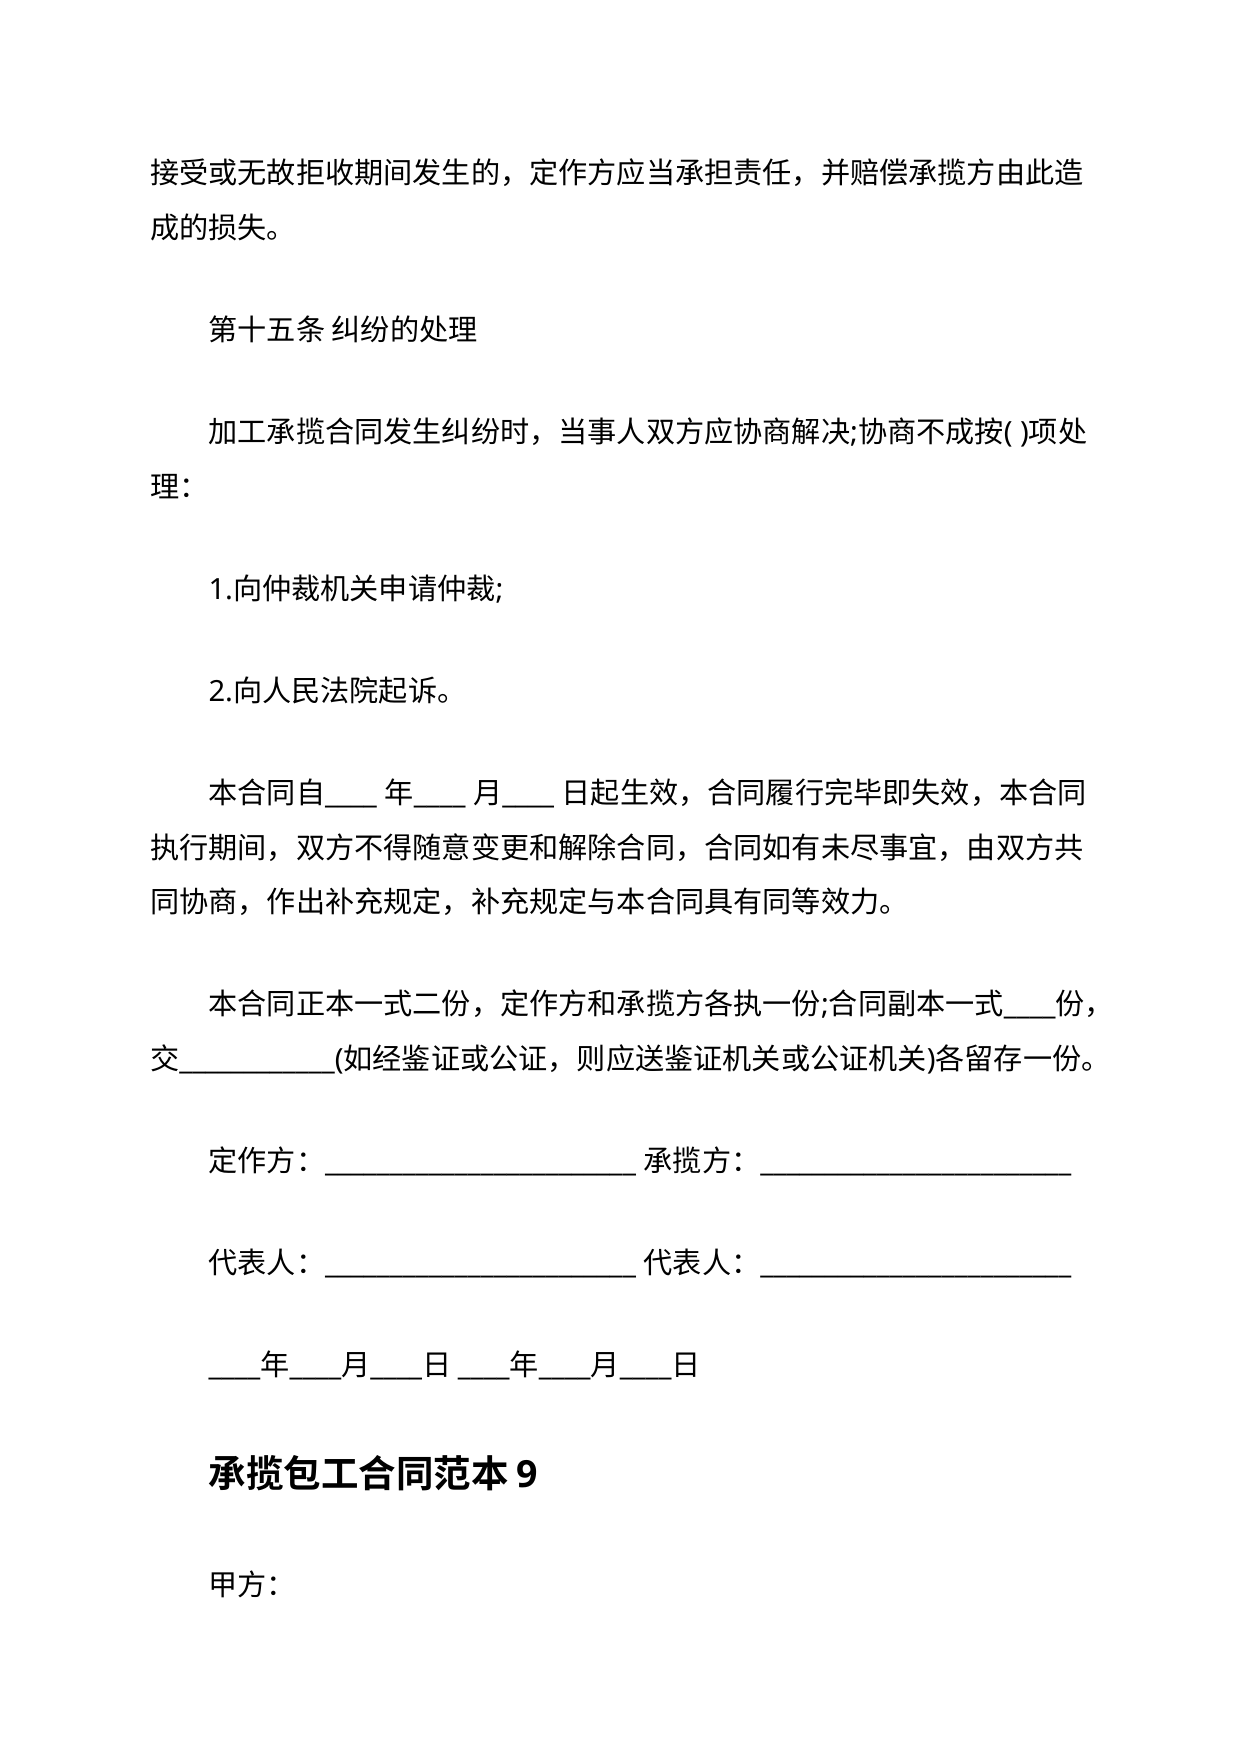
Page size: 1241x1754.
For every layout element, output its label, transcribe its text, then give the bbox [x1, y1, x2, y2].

text 本合同自____ 年____ 月____ 日起生效，合同履行完毕即失效，本合同执行期间，双方不得随意变更和解除合同，合同如有未尽事宜，由双方共同协商，作出补充规定，补充规定与本合同具有同等效力。 [150, 769, 1090, 921]
text 第十五条 纠纷的处理 [150, 307, 1090, 349]
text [150, 150, 1090, 247]
text 1.向仲裁机关申请仲裁; [150, 565, 1090, 608]
text 甲方： [150, 1561, 1090, 1604]
text 承揽包工合同范本9 [150, 1444, 1090, 1498]
text 加工承揽合同发生纠纷时，当事人双方应协商解决;协商不成按( )项处理： [150, 408, 1090, 506]
text ____年____月____日 ____年____月____日 [150, 1342, 1090, 1384]
text 2.向人民法院起诉。 [150, 667, 1090, 709]
text 定作方：________________________ 承揽方：________________________ [150, 1138, 1090, 1180]
text 代表人：________________________ 代表人：________________________ [150, 1240, 1090, 1282]
text 本合同正本一式二份，定作方和承揽方各执一份;合同副本一式____份，交____________(如经鉴证或公证，则应送鉴证机关或公证机关)各留存一份。 [150, 981, 1090, 1078]
